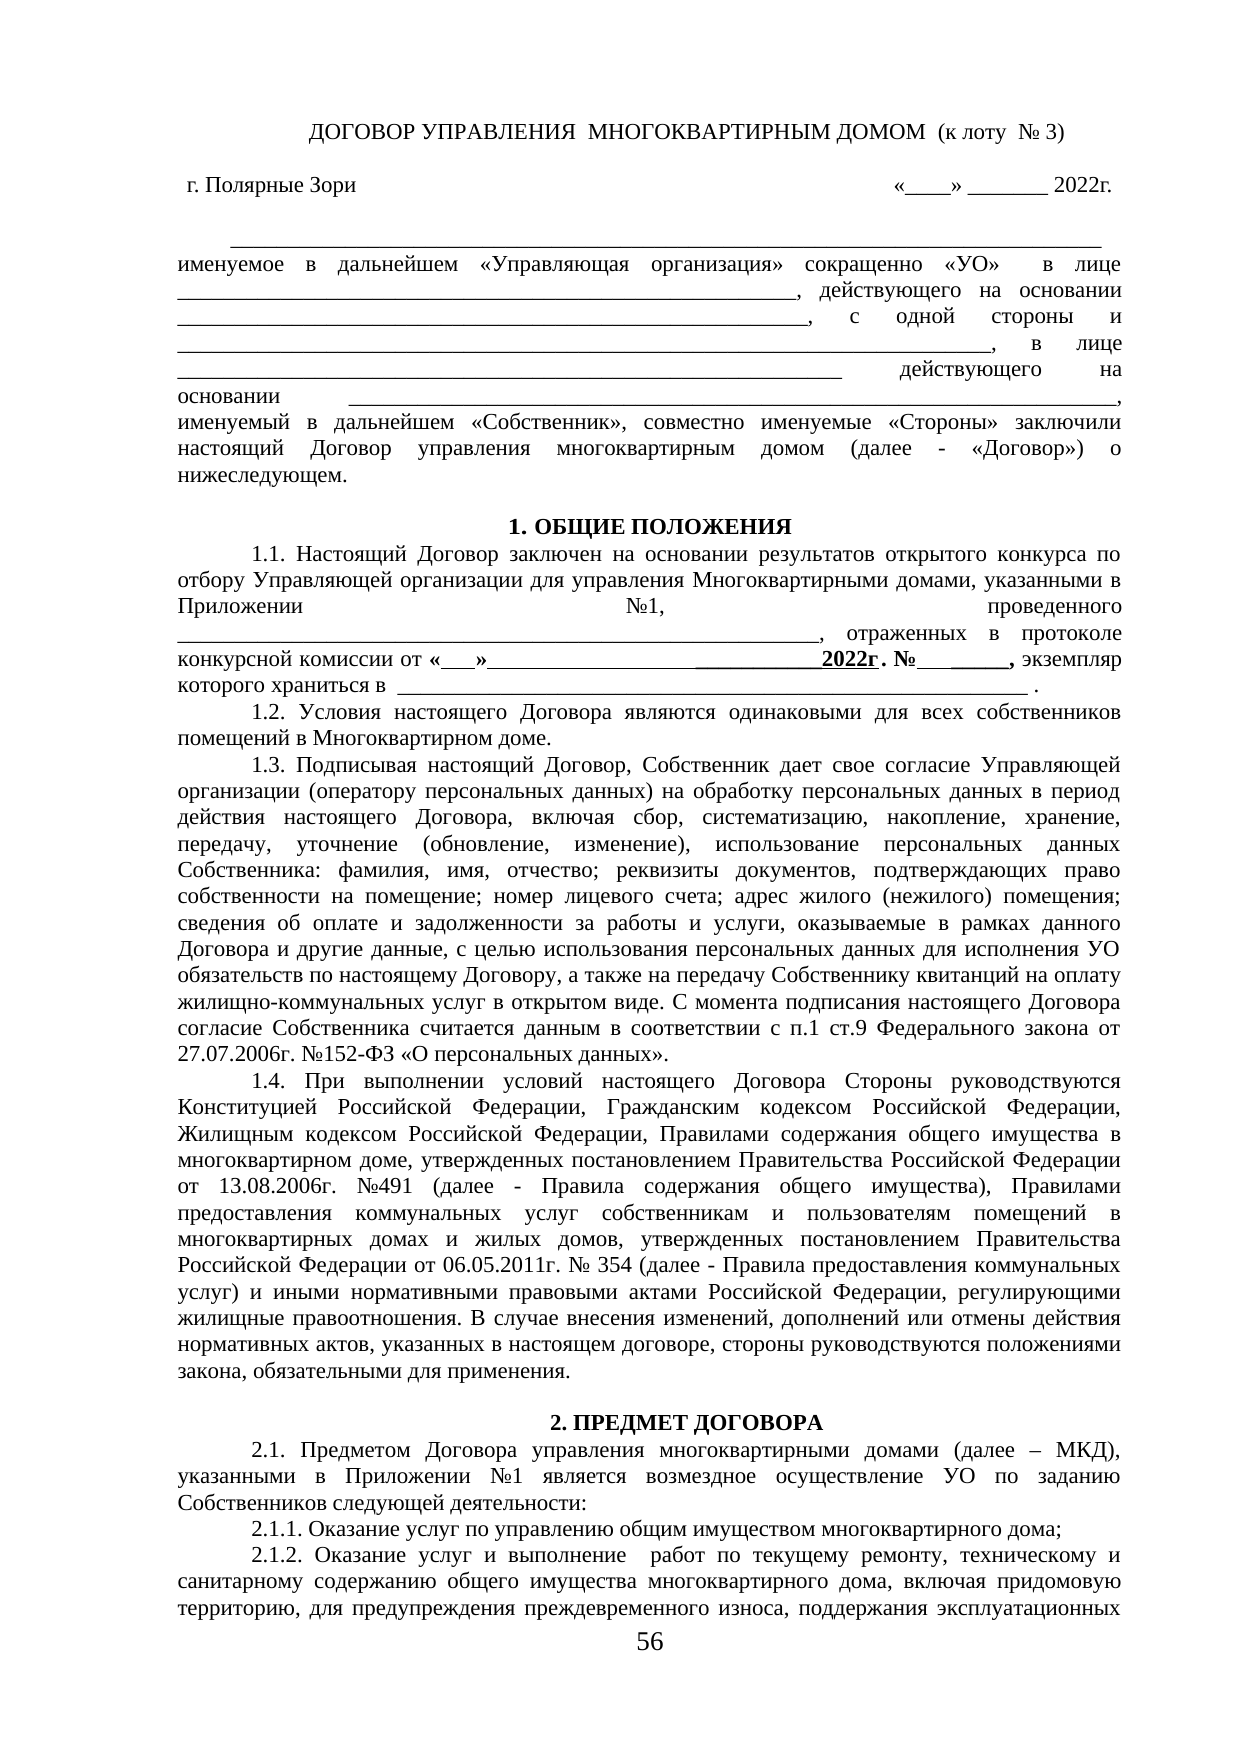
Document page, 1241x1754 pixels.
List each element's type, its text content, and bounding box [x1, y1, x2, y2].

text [177, 1541, 1122, 1620]
text 2. ПРЕДМЕТ ДОГОВОРА [177, 1409, 1122, 1436]
text г. Полярные Зори «____» _______ 2022г. [177, 171, 1122, 197]
text 1. ОБЩИЕ ПОЛОЖЕНИЯ [177, 513, 1122, 540]
text 2.1. Предметом Договора управления многоквартирными домами (далее – МКД), указанными в Приложении №1 является возмездное осуществление УО по заданию Собственников следующей деятельности: [177, 1436, 1122, 1515]
text 1.1. Настоящий Договор заключен на основании результатов открытого конкурса по отбору Управляющей организации для управления Многоквартирными домами, указанными в Приложении №1, проведенного ________________________________________________________, отраженных в протоколе конкурсной комиссии от « » ___________2022г. № _____, экземпляр которого храниться в _______________________________________________________ . [177, 540, 1122, 698]
text 2.1.1. Оказание услуг по управлению общим имуществом многоквартирного дома; [177, 1515, 1122, 1541]
text 1.3. Подписывая настоящий Договор, Собственник дает свое согласие Управляющей организации (оператору персональных данных) на обработку персональных данных в период действия настоящего Договора, включая сбор, систематизацию, накопление, хранение, передачу, уточнение (обновление, изменение), использование персональных данных Собственника: фамилия, имя, отчество; реквизиты документов, подтверждающих право собственности на помещение; номер лицевого счета; адрес жилого (нежилого) помещения; сведения об оплате и задолженности за работы и услуги, оказываемые в рамках данного Договора и другие данные, с целью использования персональных данных для исполнения УО обязательств по настоящему Договору, а также на передачу Собственнику квитанций на оплату жилищно-коммунальных услуг в открытом виде. С момента подписания настоящего Договора согласие Собственника считается данным в соответствии с п.1 ст.9 Федерального закона от 27.07.2006г. №152-ФЗ «О персональных данных». [177, 751, 1122, 1067]
text ____________________________________________________________________________ именуемое в дальнейшем «Управляющая организация» сокращенно «УО» в лице ______________________________________________________, действующего на основании _______________________________________________________, с одной стороны и _______________________________________________________________________, в лице __________________________________________________________ действующего на основании ___________________________________________________________________, именуемый в дальнейшем «Собственник», совместно именуемые «Стороны» заключили настоящий Договор управления многоквартирным домом (далее - «Договор») о нижеследующем. [177, 223, 1122, 487]
subtitle 1.4. При выполнении условий настоящего Договора Стороны руководствуются Конституцией Российской Федерации, Гражданским кодексом Российской Федерации, Жилищным кодексом Российской Федерации, Правилами содержания общего имущества в многоквартирном доме, утвержденных постановлением Правительства Российской Федерации от 13.08.2006г. №491 (далее - Правила содержания общего имущества), Правилами предоставления коммунальных услуг собственникам и пользователям помещений в многоквартирных домах и жилых домов, утвержденных постановлением Правительства Российской Федерации от 06.05.2011г. № 354 (далее - Правила предоставления коммунальных услуг) и иными нормативными правовыми актами Российской Федерации, регулирующими жилищные правоотношения. В случае внесения изменений, дополнений или отмены действия нормативных актов, указанных в настоящем договоре, стороны руководствуются положениями закона, обязательными для применения. [177, 1067, 1122, 1383]
text ДОГОВОР УПРАВЛЕНИЯ МНОГОКВАРТИРНЫМ ДОМОМ (к лоту № 3) [251, 118, 1122, 144]
text 1.2. Условия настоящего Договора являются одинаковыми для всех собственников помещений в Многоквартирном доме. [177, 698, 1122, 751]
